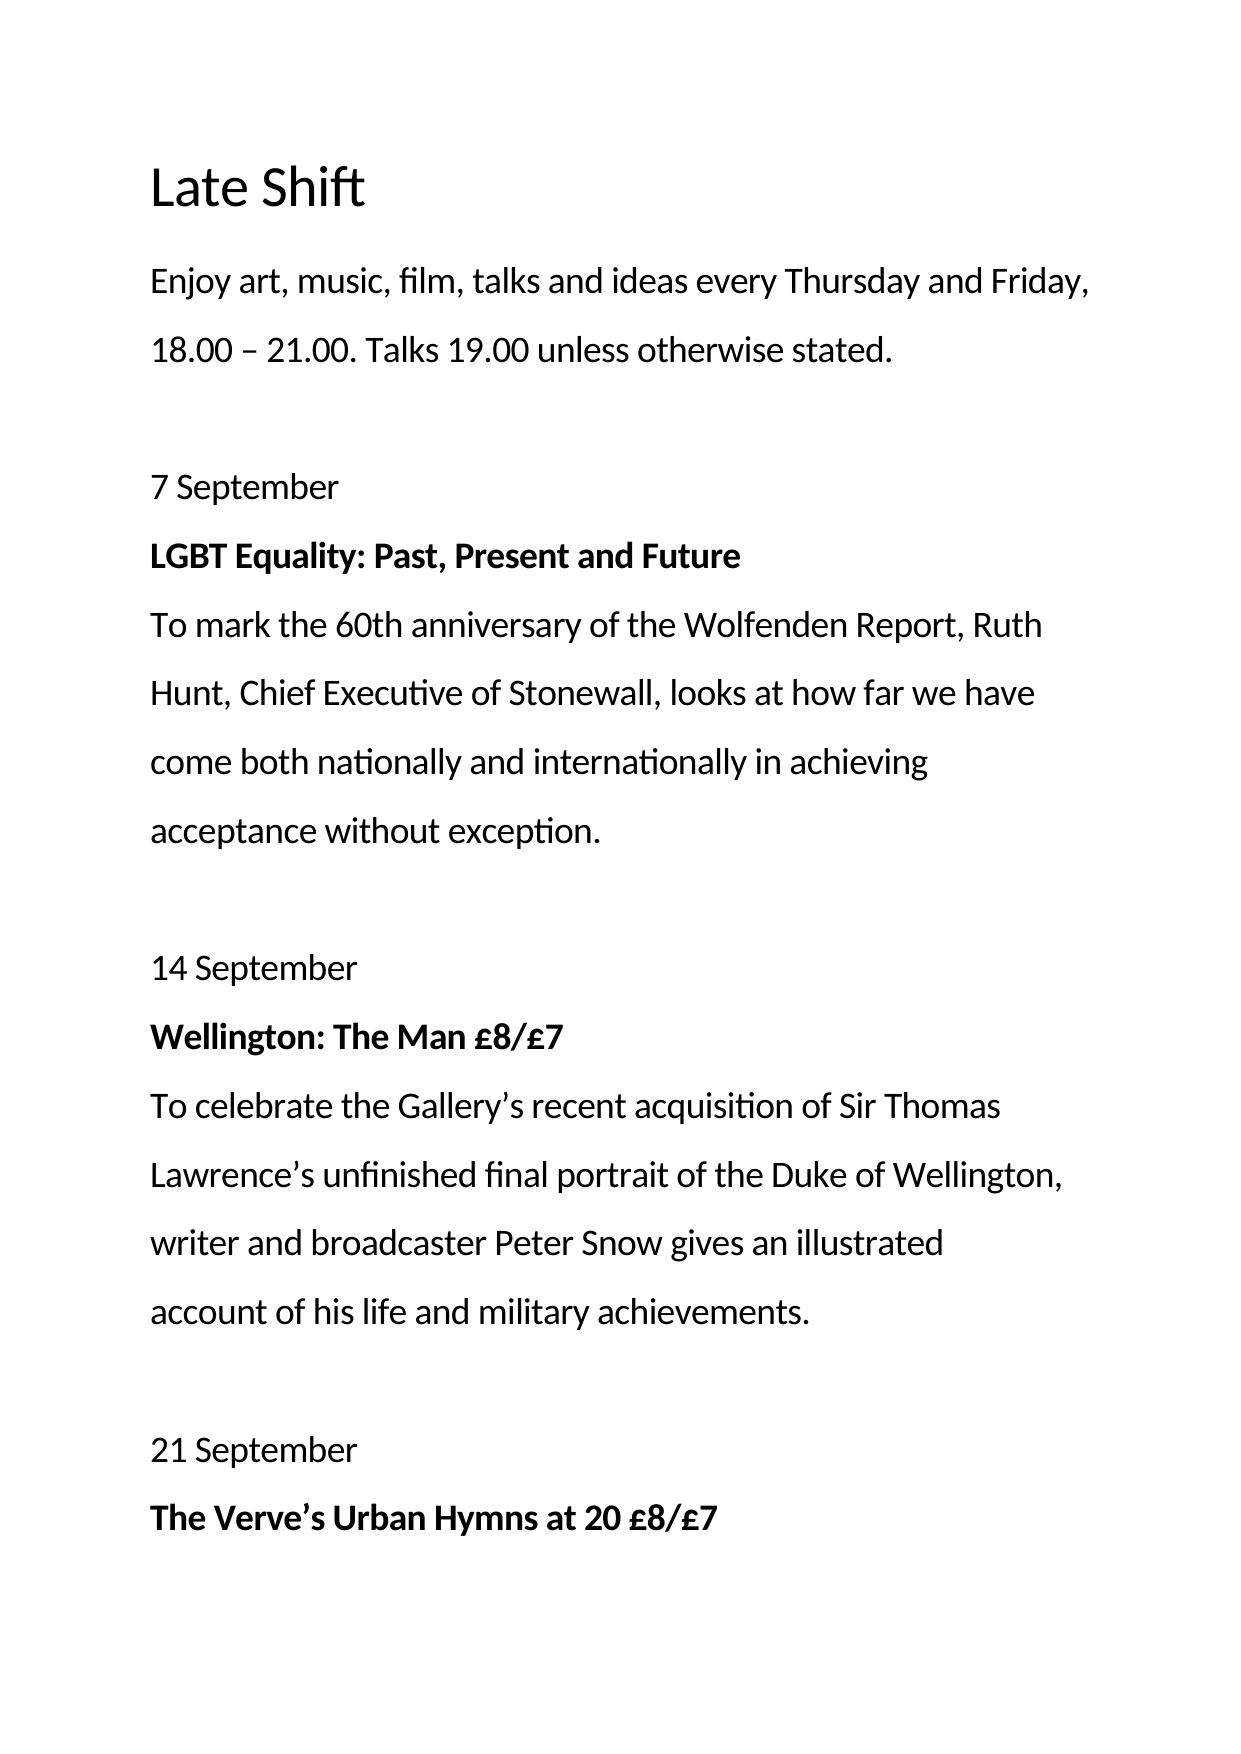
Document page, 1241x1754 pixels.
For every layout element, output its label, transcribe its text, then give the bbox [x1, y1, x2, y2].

text Enjoy art, music, film, talks and ideas every Thursday and Friday, 18.00 – 21.00. Talks 19.00 unless otherwise stated. [150, 257, 1090, 371]
text To mark the 60th anniversary of the Wolfenden Report, Ruth Hunt, Chief Executive of Stonewall, looks at how far we have come both nationally and internationally in achieving acceptance without exception. [150, 601, 1090, 853]
text Late Shift [150, 150, 1090, 221]
text 21 September [150, 1426, 1090, 1471]
text To celebrate the Gallery’s recent acquisition of Sir Thomas Lawrence’s unfinished final portrait of the Duke of Wellington, writer and broadcaster Peter Snow gives an illustrated [150, 1082, 1090, 1265]
text 7 September [150, 463, 1090, 509]
text The Verve’s Urban Hymns at 20 £8/£7 [150, 1494, 1090, 1540]
text LGBT Equality: Past, Present and Future [150, 532, 1090, 578]
text account of his life and military achievements. [150, 1288, 1090, 1334]
text 14 September [150, 944, 1090, 990]
text Wellington: The Man £8/£7 [150, 1013, 1090, 1059]
